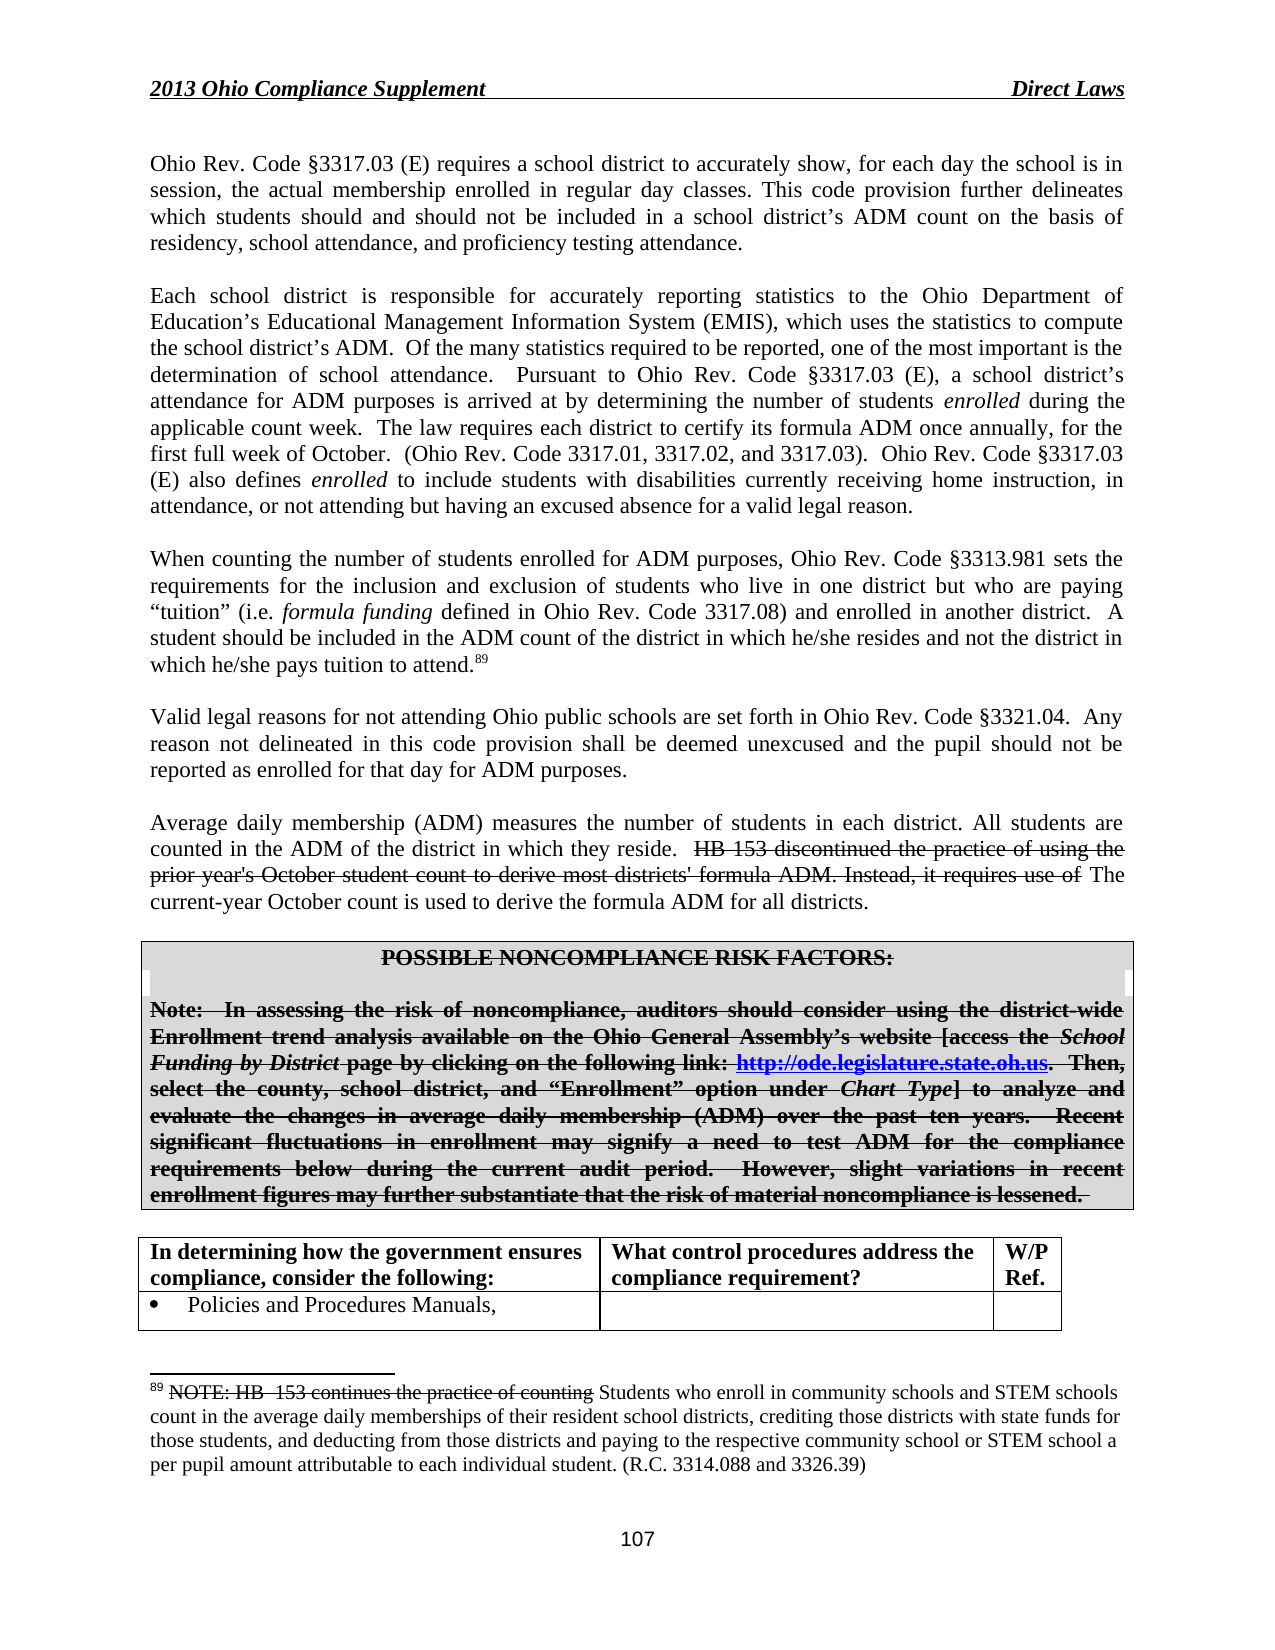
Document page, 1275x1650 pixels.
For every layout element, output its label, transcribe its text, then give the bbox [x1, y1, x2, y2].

table_cell [601, 1292, 993, 1330]
table_cell [994, 1292, 1061, 1330]
text Each school district is responsible for accurately reporting statistics to the Ohio Department of Education’s Educational Management Information System (EMIS), which uses the statistics to compute the school district’s ADM. Of the many statistics required to be reported, one of the most important is the determination of school attendance. Pursuant to Ohio Rev. Code §3317.03 (E), a school district’s attendance for ADM purposes is arrived at by determining the number of students enrolled during the applicable count week. The law requires each district to certify its formula ADM once annually, for the first full week of October. (Ohio Rev. Code 3317.01, 3317.02, and 3317.03). Ohio Rev. Code §3317.03 (E) also defines enrolled to include students with disabilities currently receiving home instruction, in attendance, or not attending but having an excused absence for a valid legal reason. [150, 282, 1125, 519]
table_header What control procedures address the compliance requirement? [601, 1238, 993, 1291]
text Ohio Rev. Code §3317.03 (E) requires a school district to accurately show, for each day the school is in session, the actual membership enrolled in regular day classes. This code provision further delineates which students should and should not be included in a school district’s ADM count on the basis of residency, school attendance, and proficiency testing attendance. [150, 150, 1125, 255]
text POSSIBLE NONCOMPLIANCE RISK FACTORS: [142, 942, 1133, 970]
table_header W/P Ref. [994, 1238, 1061, 1291]
text Valid legal reasons for not attending Ohio public schools are set forth in Ohio Rev. Code §3321.04. Any reason not delineated in this code provision shall be deemed unexcused and the pupil should not be reported as enrolled for that day for ADM purposes. [150, 703, 1125, 782]
text Note: In assessing the risk of noncompliance, auditors should consider using the district-wide Enrollment trend analysis available on the Ohio General Assembly’s website [access the School Funding by District page by clicking on the following link: http://ode.legislature.state.oh.us. Then, select the county, school district, and “Enrollment” option under Chart Type] to analyze and evaluate the changes in average daily membership (ADM) over the past ten years. Recent significant fluctuations in enrollment may signify a need to test ADM for the compliance requirements below during the current audit period. However, slight variations in recent enrollment figures may further substantiate that the risk of material noncompliance is lessened. [142, 993, 1133, 1209]
text Average daily membership (ADM) measures the number of students in each district. All students are counted in the ADM of the district in which they reside. HB 153 discontinued the practice of using the prior year's October student count to derive most districts' formula ADM. Instead, it requires use of The current-year October count is used to derive the formula ADM for all districts. [150, 809, 1125, 914]
table_header In determining how the government ensures compliance, consider the following: [139, 1238, 599, 1291]
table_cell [139, 1292, 599, 1330]
text When counting the number of students enrolled for ADM purposes, Ohio Rev. Code §3313.981 sets the requirements for the inclusion and exclusion of students who live in one district but who are paying “tuition” (i.e. formula funding defined in Ohio Rev. Code 3317.08) and enrolled in another district. A student should be included in the ADM count of the district in which he/she resides and not the district in which he/she pays tuition to attend. [150, 545, 1125, 677]
